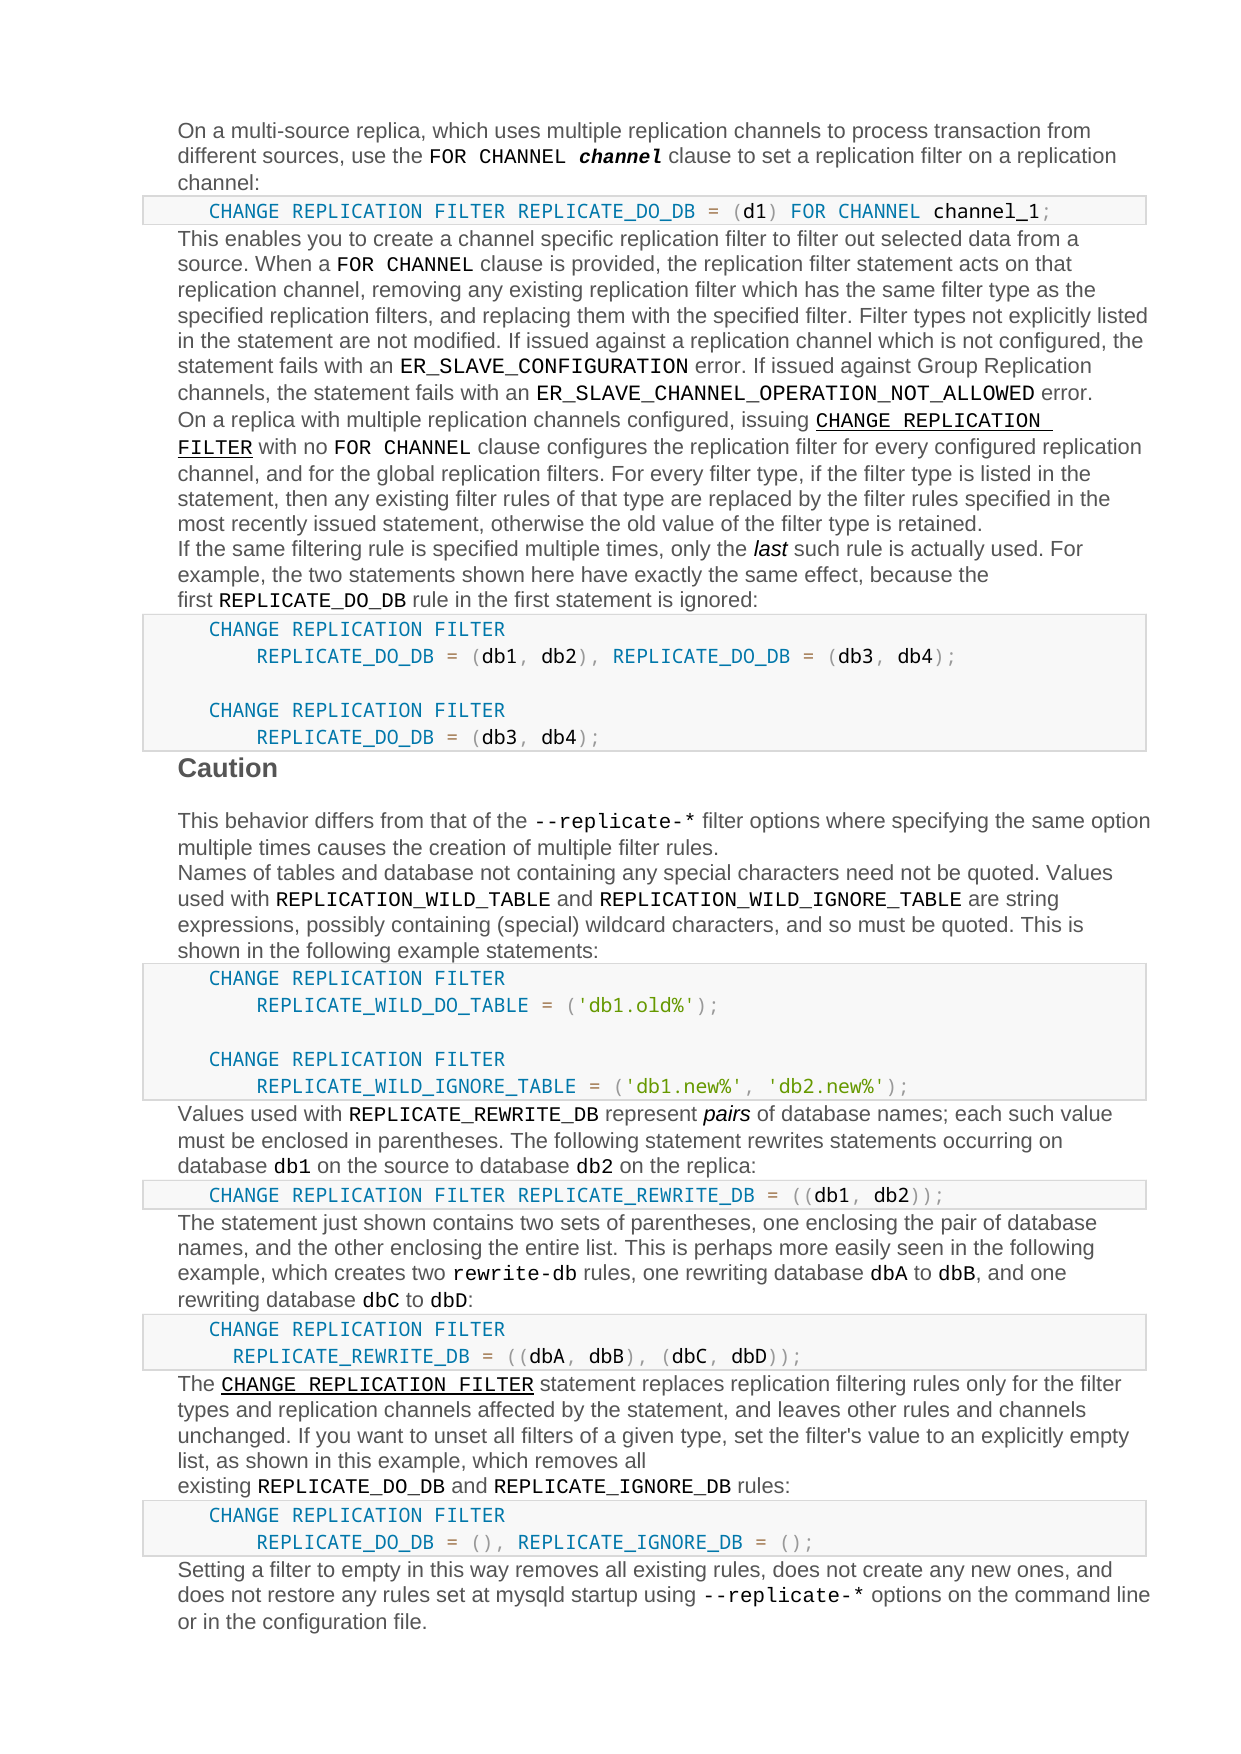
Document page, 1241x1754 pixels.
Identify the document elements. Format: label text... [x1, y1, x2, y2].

text CHANGE REPLICATION FILTER [144, 964, 1145, 990]
text The statement just shown contains two sets of parentheses, one enclosing the pair of database names, and the other enclosing the entire list. This is perhaps more easily seen in the following example, which creates two rewrite-db rules, one rewriting database dbA to dbB, and one rewriting database dbC to dbD: [177, 1209, 1152, 1313]
text This behavior differs from that of the --replicate-* filter options where specifying the same option multiple times causes the creation of multiple filter rules. [177, 808, 1152, 860]
text This enables you to create a channel specific replication filter to filter out selected data from a source. When a FOR CHANNEL clause is provided, the replication filter statement acts on that replication channel, removing any existing replication filter which has the same filter type as the specified replication filters, and replacing them with the specified filter. Filter types not explicitly listed in the statement are not modified. If issued against a replication channel which is not configured, the statement fails with an ER_SLAVE_CONFIGURATION error. If issued against Group Replication channels, the statement fails with an ER_SLAVE_CHANNEL_OPERATION_NOT_ALLOWED error. [177, 225, 1152, 407]
text CHANGE REPLICATION FILTER [144, 1315, 1145, 1341]
text REPLICATE_REWRITE_DB = ((dbA, dbB), (dbC, dbD)); [144, 1341, 1145, 1369]
text REPLICATE_WILD_IGNORE_TABLE = ('db1.new%', 'db2.new%'); [144, 1071, 1145, 1099]
text Setting a filter to empty in this way removes all existing rules, does not create any new ones, and does not restore any rules set at mysqld startup using --replicate-* options on the command line or in the configuration file. [177, 1557, 1152, 1634]
text If the same filtering rule is specified multiple times, only the last such rule is actually used. For example, the two statements shown here have exactly the same effect, because the first REPLICATE_DO_DB rule in the first statement is ignored: [177, 536, 1152, 613]
text CHANGE REPLICATION FILTER REPLICATE_REWRITE_DB = ((db1, db2)); [144, 1181, 1145, 1208]
text Caution [177, 752, 1152, 783]
text CHANGE REPLICATION FILTER REPLICATE_DO_DB = (d1) FOR CHANNEL channel_1; [144, 197, 1145, 224]
text REPLICATE_WILD_DO_TABLE = ('db1.old%'); [144, 990, 1145, 1017]
text CHANGE REPLICATION FILTER [144, 1044, 1145, 1071]
text Names of tables and database not containing any special characters need not be quoted. Values used with REPLICATION_WILD_TABLE and REPLICATION_WILD_IGNORE_TABLE are string expressions, possibly containing (special) wildcard characters, and so must be quoted. This is shown in the following example statements: [177, 860, 1152, 963]
text On a replica with multiple replication channels configured, issuing CHANGE REPLICATION FILTER with no FOR CHANNEL clause configures the replication filter for every configured replication channel, and for the global replication filters. For every filter type, if the filter type is listed in the statement, then any existing filter rules of that type are replaced by the filter rules specified in the most recently issued statement, otherwise the old value of the filter type is retained. [177, 407, 1152, 536]
text CHANGE REPLICATION FILTER [144, 694, 1145, 721]
text Values used with REPLICATE_REWRITE_DB represent pairs of database names; each such value must be enclosed in parentheses. The following statement rewrites statements occurring on database db1 on the source to database db2 on the replica: [177, 1101, 1152, 1179]
text REPLICATE_DO_DB = (), REPLICATE_IGNORE_DB = (); [144, 1527, 1145, 1555]
text CHANGE REPLICATION FILTER [144, 1501, 1145, 1527]
text REPLICATE_DO_DB = (db3, db4); [144, 721, 1145, 750]
text CHANGE REPLICATION FILTER [144, 615, 1145, 641]
text The CHANGE REPLICATION FILTER statement replaces replication filtering rules only for the filter types and replication channels affected by the statement, and leaves other rules and channels unchanged. If you want to unset all filters of a given type, set the filter's value to an explicitly empty list, as shown in this example, which removes all existing REPLICATE_DO_DB and REPLICATE_IGNORE_DB rules: [177, 1371, 1152, 1500]
text On a multi-source replica, which uses multiple replication channels to process transaction from different sources, use the FOR CHANNEL channel clause to set a replication filter on a replication channel: [177, 118, 1152, 195]
text REPLICATE_DO_DB = (db1, db2), REPLICATE_DO_DB = (db3, db4); [144, 641, 1145, 667]
